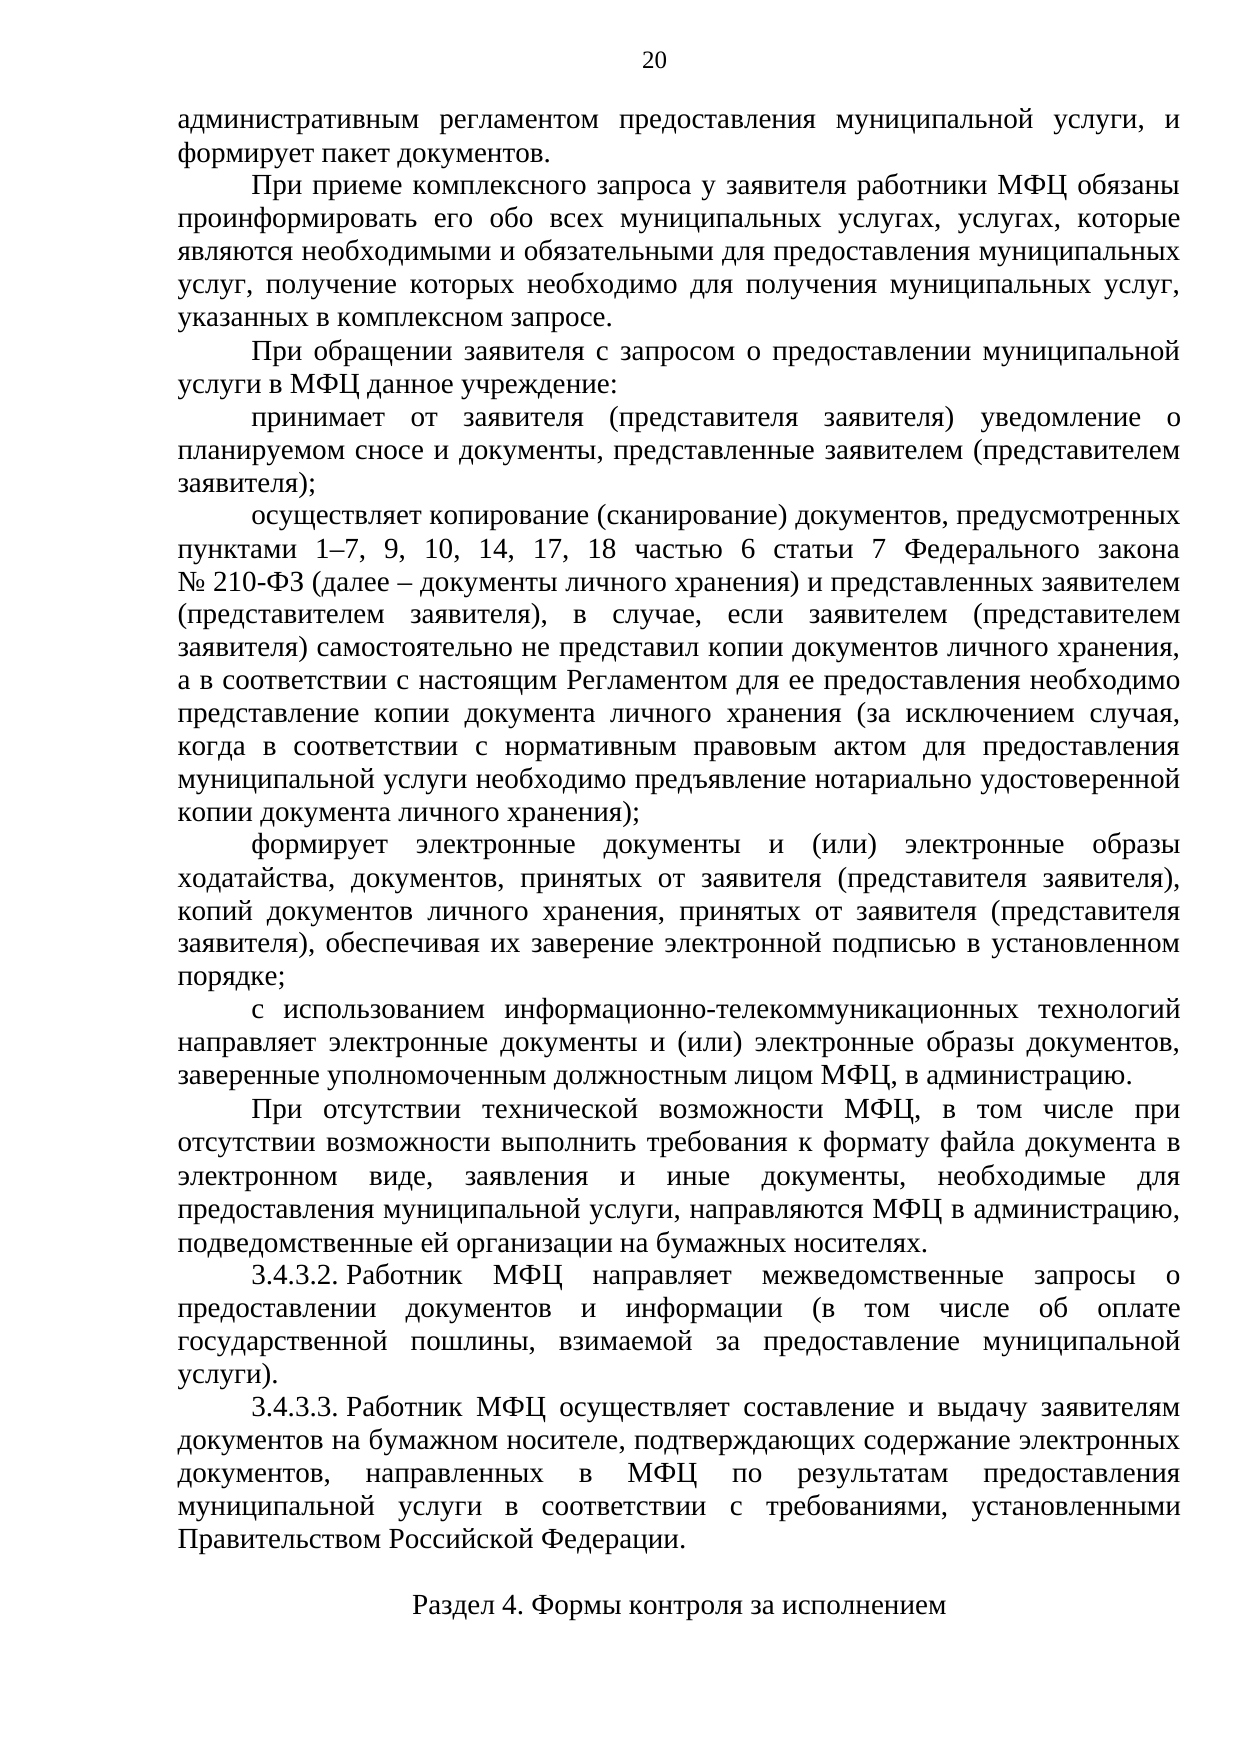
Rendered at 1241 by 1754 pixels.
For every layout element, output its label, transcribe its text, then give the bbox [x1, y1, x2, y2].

text принимает от заявителя (представителя заявителя) уведомление о планируемом сносе и документы, представленные заявителем (представителем заявителя); [177, 400, 1181, 498]
text формирует электронные документы и (или) электронные образы ходатайства, документов, принятых от заявителя (представителя заявителя), копий документов личного хранения, принятых от заявителя (представителя заявителя), обеспечивая их заверение электронной подписью в установленном порядке; [177, 828, 1181, 992]
text Раздел 4. Формы контроля за исполнением [177, 1587, 1181, 1621]
text При приеме комплексного запроса у заявителя работники МФЦ обязаны проинформировать его обо всех муниципальных услугах, услугах, которые являются необходимыми и обязательными для предоставления муниципальных услуг, получение которых необходимо для получения муниципальных услуг, указанных в комплексном запросе. [177, 168, 1181, 333]
text При отсутствии технической возможности МФЦ, в том числе при отсутствии возможности выполнить требования к формату файла документа в электронном виде, заявления и иные документы, необходимые для предоставления муниципальной услуги, направляются МФЦ в администрацию, подведомственные ей организации на бумажных носителях. [177, 1091, 1181, 1258]
text с использованием информационно-телекоммуникационных технологий направляет электронные документы и (или) электронные образы документов, заверенные уполномоченным должностным лицом МФЦ, в администрацию. [177, 992, 1181, 1091]
text При обращении заявителя с запросом о предоставлении муниципальной услуги в МФЦ данное учреждение: [177, 333, 1181, 400]
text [177, 103, 1181, 168]
text осуществляет копирование (сканирование) документов, предусмотренных пунктами 1–7, 9, 10, 14, 17, 18 частью 6 статьи 7 Федерального закона № 210-ФЗ (далее – документы личного хранения) и представленных заявителем (представителем заявителя), в случае, если заявителем (представителем заявителя) самостоятельно не представил копии документов личного хранения, а в соответствии с настоящим Регламентом для ее предоставления необходимо представление копии документа личного хранения (за исключением случая, когда в соответствии с нормативным правовым актом для предоставления муниципальной услуги необходимо предъявление нотариально удостоверенной копии документа личного хранения); [177, 498, 1181, 828]
text 3.4.3.2. Работник МФЦ направляет межведомственные запросы о предоставлении документов и информации (в том числе об оплате государственной пошлины, взимаемой за предоставление муниципальной услуги). [177, 1258, 1181, 1390]
text 3.4.3.3. Работник МФЦ осуществляет составление и выдачу заявителям документов на бумажном носителе, подтверждающих содержание электронных документов, направленных в МФЦ по результатам предоставления муниципальной услуги в соответствии с требованиями, установленными Правительством Российской Федерации. [177, 1390, 1181, 1554]
